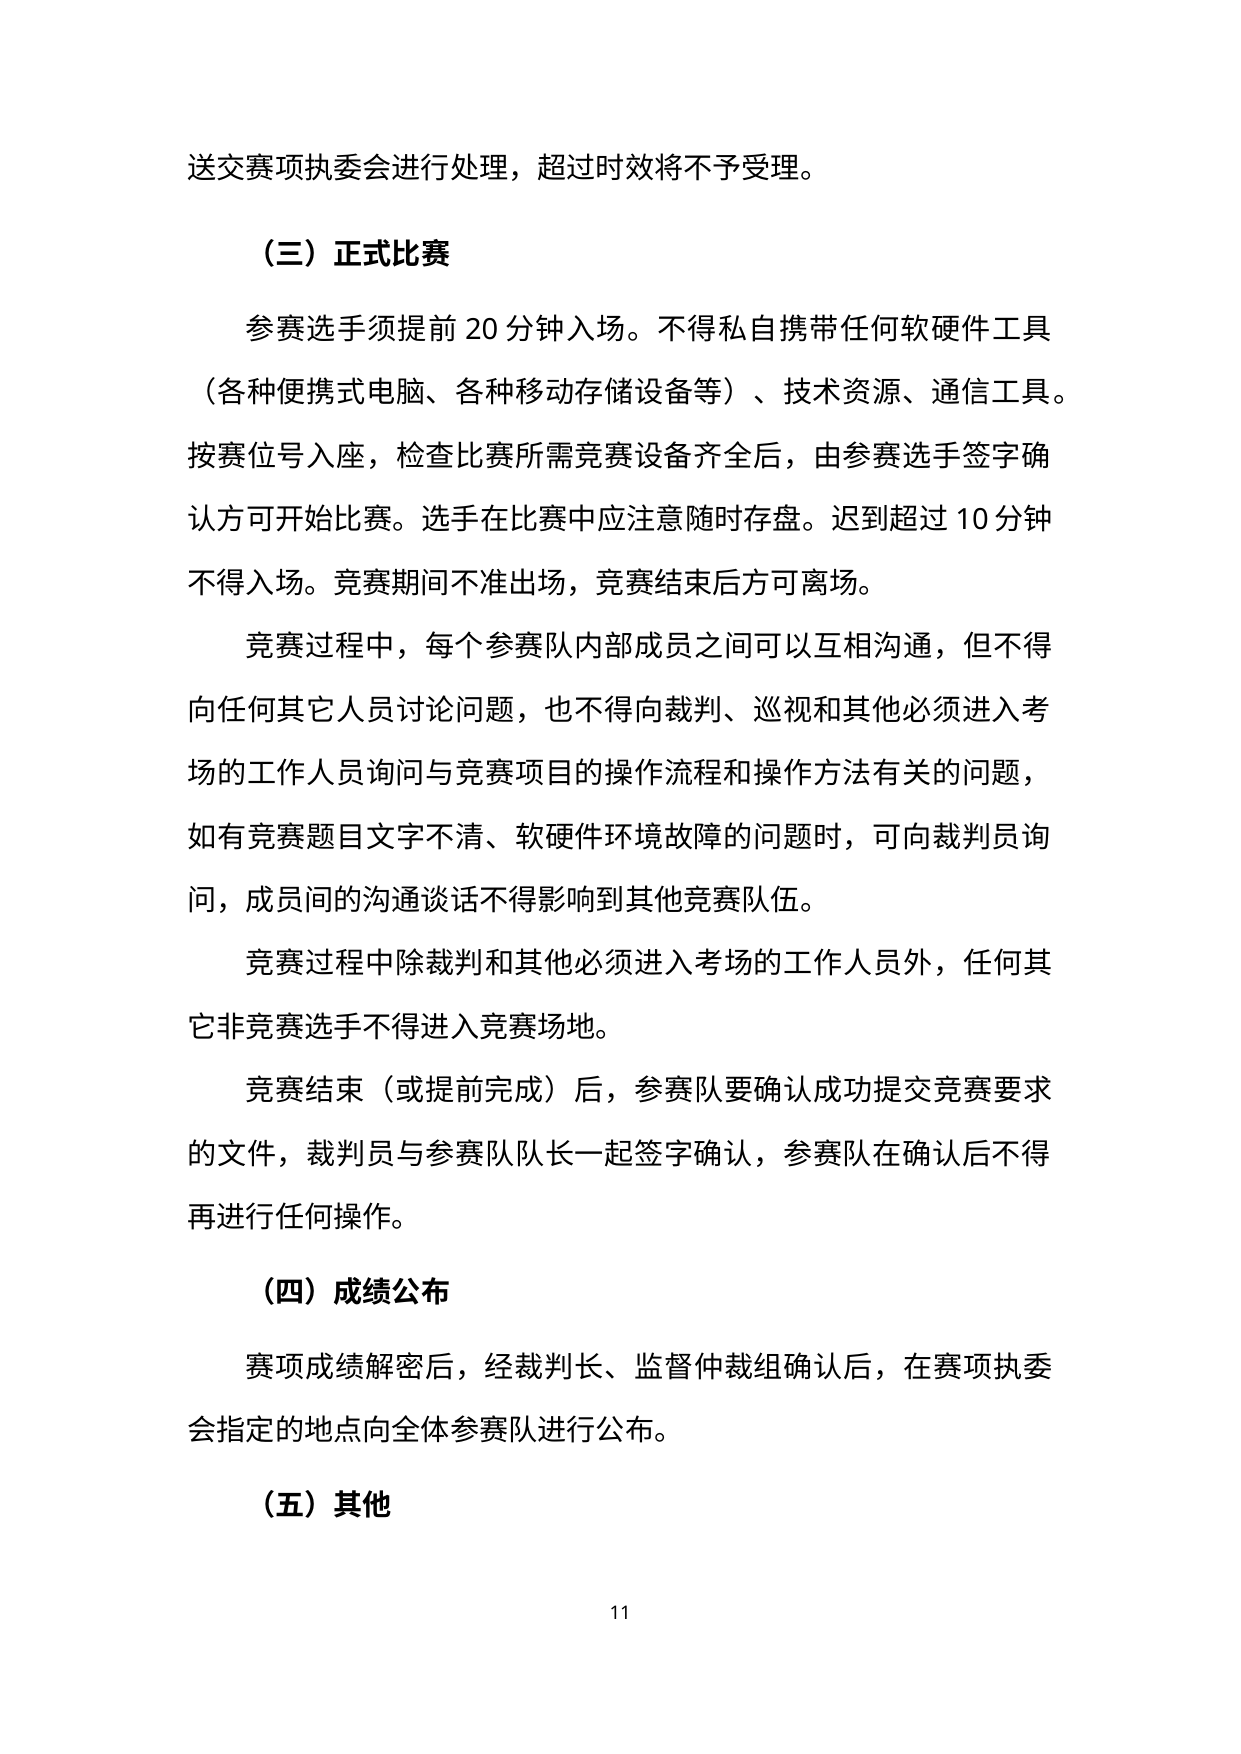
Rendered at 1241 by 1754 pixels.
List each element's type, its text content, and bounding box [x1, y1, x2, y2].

text 竞赛结束（或提前完成）后，参赛队要确认成功提交竞赛要求的文件，裁判员与参赛队队长一起签字确认，参赛队在确认后不得再进行任何操作。 [187, 1067, 1053, 1236]
text （五）其他 [187, 1470, 1053, 1535]
text （四）成绩公布 [187, 1257, 1053, 1322]
text 赛项成绩解密后，经裁判长、监督仲裁组确认后，在赛项执委会指定的地点向全体参赛队进行公布。 [187, 1343, 1053, 1449]
text 竞赛过程中，每个参赛队内部成员之间可以互相沟通，但不得向任何其它人员讨论问题，也不得向裁判、巡视和其他必须进入考场的工作人员询问与竞赛项目的操作流程和操作方法有关的问题，如有竞赛题目文字不清、软硬件环境故障的问题时，可向裁判员询问，成员间的沟通谈话不得影响到其他竞赛队伍。 [187, 623, 1053, 919]
text 参赛选手须提前20分钟入场。不得私自携带任何软硬件工具（各种便携式电脑、各种移动存储设备等）、技术资源、通信工具。按赛位号入座，检查比赛所需竞赛设备齐全后，由参赛选手签字确认方可开始比赛。选手在比赛中应注意随时存盘。迟到超过10分钟不得入场。竞赛期间不准出场，竞赛结束后方可离场。 [187, 306, 1053, 602]
text （三）正式比赛 [187, 219, 1053, 284]
text 竞赛过程中除裁判和其他必须进入考场的工作人员外，任何其它非竞赛选手不得进入竞赛场地。 [187, 940, 1053, 1046]
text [187, 133, 1053, 198]
